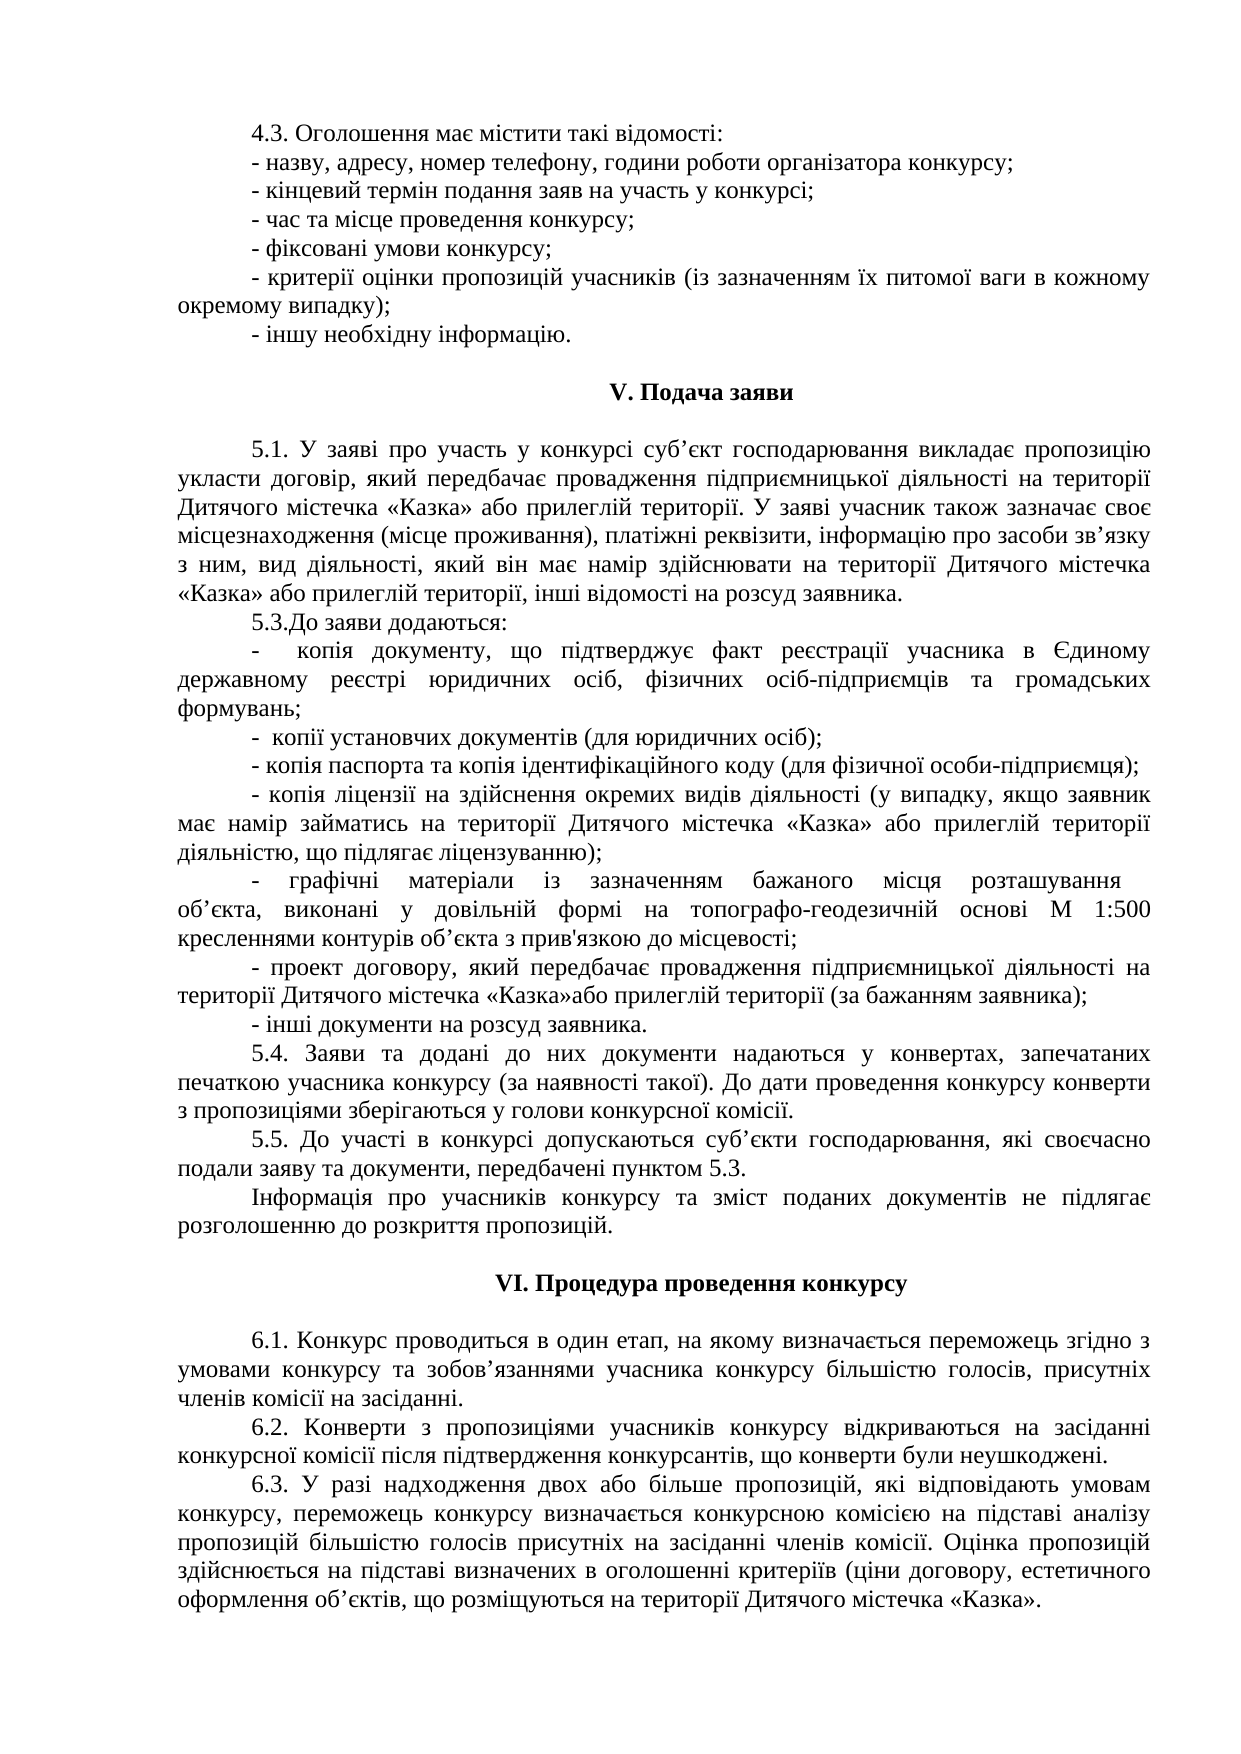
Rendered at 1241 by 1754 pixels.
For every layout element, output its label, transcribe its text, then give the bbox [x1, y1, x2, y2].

text Інформація про учасників конкурсу та зміст поданих документів не підлягає розголошенню до розкриття пропозицій. [177, 1182, 1152, 1239]
text 4.3. Оголошення має містити такі відомості: [177, 118, 1152, 147]
text 6.3. У разі надходження двох або більше пропозицій, які відповідають умовам конкурсу, переможець конкурсу визначається конкурсною комісією на підставі аналізу пропозицій більшістю голосів присутніх на засіданні членів комісії. Оцінка пропозицій здійснюється на підставі визначених в оголошенні критеріїв (ціни договору, естетичного оформлення об’єктів, що розміщуються на території Дитячого містечка «Казка». [177, 1469, 1152, 1613]
text - копія документу, що підтверджує факт реєстрації учасника в Єдиному державному реєстрі юридичних осіб, фізичних осіб-підприємців та громадських формувань; [177, 636, 1152, 722]
text 6.1. Конкурс проводиться в один етап, на якому визначається переможець згідно з умовами конкурсу та зобов’язаннями учасника конкурсу більшістю голосів, присутніх членів комісії на засіданні. [177, 1326, 1152, 1412]
text VІ. Процедура проведення конкурсу [177, 1268, 1152, 1297]
text - копії установчих документів (для юридичних осіб); [177, 722, 1152, 751]
text V. Подача заяви [177, 377, 1152, 406]
text - інші документи на розсуд заявника. [177, 1009, 1152, 1038]
text 6.2. Конверти з пропозиціями учасників конкурсу відкриваються на засіданні конкурсної комісії після підтвердження конкурсантів, що конверти були неушкоджені. [177, 1412, 1152, 1469]
text - кінцевий термін подання заяв на участь у конкурсі; [177, 176, 1152, 204]
text - назву, адресу, номер телефону, години роботи організатора конкурсу; [177, 147, 1152, 176]
text - копія ліцензії на здійснення окремих видів діяльності (у випадку, якщо заявник має намір займатись на території Дитячого містечка «Казка» або прилеглій території діяльністю, що підлягає ліцензуванню); [177, 779, 1152, 866]
text 5.1. У заяві про участь у конкурсі суб’єкт господарювання викладає пропозицію укласти договір, який передбачає провадження підприємницької діяльності на території Дитячого містечка «Казка» або прилеглій території. У заяві учасник також зазначає своє місцезнаходження (місце проживання), платіжні реквізити, інформацію про засоби зв’язку з ним, вид діяльності, який він має намір здійснювати на території Дитячого містечка «Казка» або прилеглій території, інші відомості на розсуд заявника. [177, 434, 1152, 607]
text 5.5. До участі в конкурсі допускаються суб’єкти господарювання, які своєчасно подали заяву та документи, передбачені пунктом 5.3. [177, 1124, 1152, 1182]
text 5.3.До заяви додаються: [177, 607, 1152, 636]
text - графічні матеріали із зазначенням бажаного місця розташування об’єкта, виконані у довільній формі на топографо-геодезичній основі М 1:500 кресленнями контурів об’єкта з прив'язкою до місцевості; [177, 866, 1152, 952]
text 5.4. Заяви та додані до них документи надаються у конвертах, запечатаних печаткою учасника конкурсу (за наявності такої). До дати проведення конкурсу конверти з пропозиціями зберігаються у голови конкурсної комісії. [177, 1038, 1152, 1124]
text - іншу необхідну інформацію. [177, 319, 1152, 348]
text - час та місце проведення конкурсу; [177, 204, 1152, 233]
text - фіксовані умови конкурсу; [177, 233, 1152, 262]
text - проект договору, який передбачає провадження підприємницької діяльності на території Дитячого містечка «Казка»або прилеглій території (за бажанням заявника); [177, 952, 1152, 1009]
text - критерії оцінки пропозицій учасників (із зазначенням їх питомої ваги в кожному окремому випадку); [177, 262, 1152, 319]
text - копія паспорта та копія ідентифікаційного коду (для фізичної особи-підприємця); [177, 751, 1152, 779]
